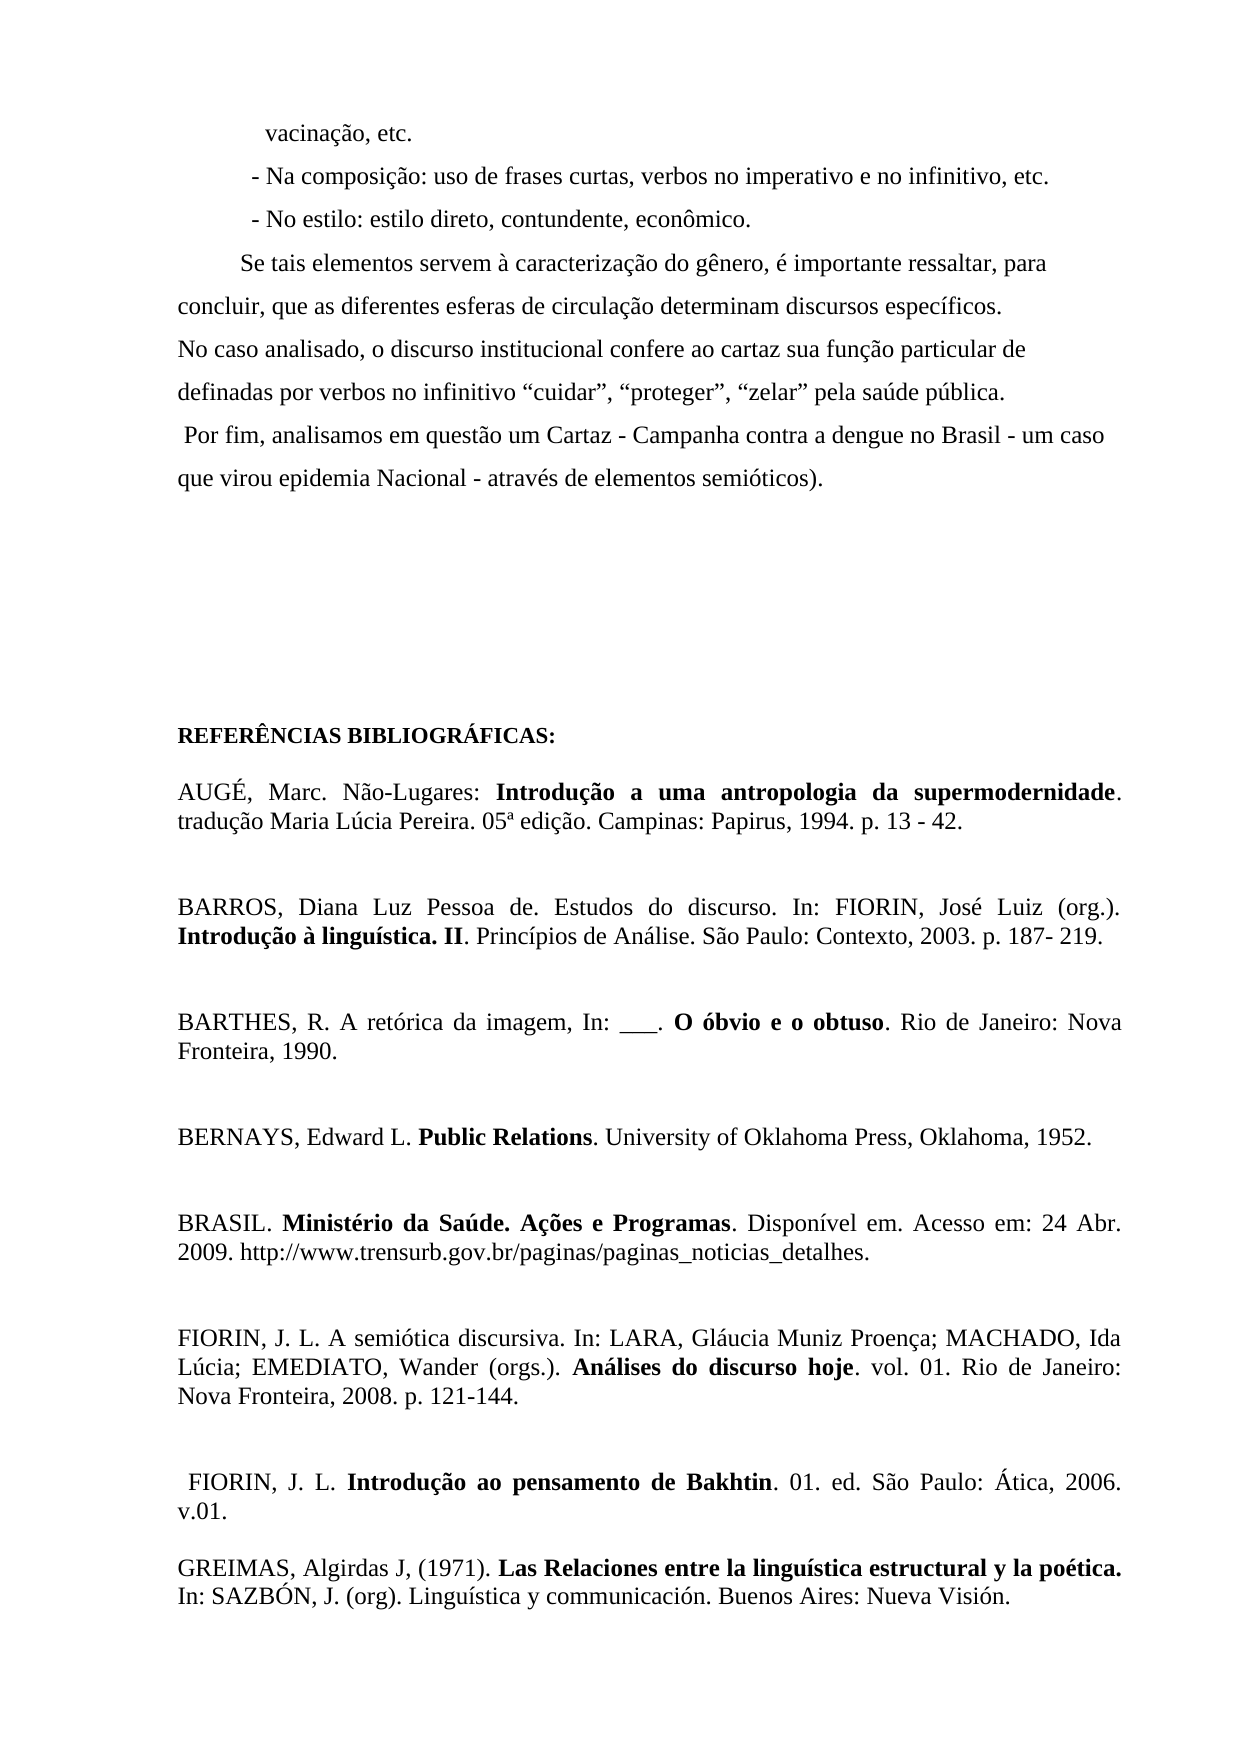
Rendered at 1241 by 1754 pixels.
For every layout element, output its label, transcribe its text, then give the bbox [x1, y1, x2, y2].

text vacinação, etc. [177, 118, 1122, 147]
text Se tais elementos servem à caracterização do gênero, é importante ressaltar, para concluir, que as diferentes esferas de circulação determinam discursos específicos. [177, 248, 1122, 319]
text - Na composição: uso de frases curtas, verbos no imperativo e no infinitivo, etc. [177, 161, 1122, 190]
text No caso analisado, o discurso institucional confere ao cartaz sua função particular de definadas por verbos no infinitivo “cuidar”, “proteger”, “zelar” pela saúde pública. [177, 334, 1122, 406]
text BRASIL. Ministério da Saúde. Ações e Programas. Disponível em. Acesso em: 24 Abr. 2009. http://www.trensurb.gov.br/paginas/paginas_noticias_detalhes. [177, 1208, 1122, 1266]
text BERNAYS, Edward L. Public Relations. University of Oklahoma Press, Oklahoma, 1952. [177, 1122, 1122, 1151]
text FIORIN, J. L. A semiótica discursiva. In: LARA, Gláucia Muniz Proença; MACHADO, Ida Lúcia; EMEDIATO, Wander (orgs.). Análises do discurso hoje. vol. 01. Rio de Janeiro: Nova Fronteira, 2008. p. 121-144. [177, 1323, 1122, 1409]
text REFERÊNCIAS BIBLIOGRÁFICAS: [177, 722, 1122, 748]
text - No estilo: estilo direto, contundente, econômico. [177, 204, 1122, 233]
text BARROS, Diana Luz Pessoa de. Estudos do discurso. In: FIORIN, José Luiz (org.). Introdução à linguística. II. Princípios de Análise. São Paulo: Contexto, 2003. p. 187- 219. [177, 892, 1122, 949]
text BARTHES, R. A retórica da imagem, In: ___. O óbvio e o obtuso. Rio de Janeiro: Nova Fronteira, 1990. [177, 1007, 1122, 1064]
text Por fim, analisamos em questão um Cartaz - Campanha contra a dengue no Brasil - um caso que virou epidemia Nacional - através de elementos semióticos). [177, 420, 1122, 492]
text FIORIN, J. L. Introdução ao pensamento de Bakhtin. 01. ed. São Paulo: Ática, 2006. v.01. [177, 1467, 1122, 1524]
text GREIMAS, Algirdas J, (1971). Las Relaciones entre la linguística estructural y la poética. In: SAZBÓN, J. (org). Linguística y communicación. Buenos Aires: Nueva Visión. [177, 1553, 1122, 1610]
text AUGÉ, Marc. Não-Lugares: Introdução a uma antropologia da supermodernidade. tradução Maria Lúcia Pereira. 05ª edição. Campinas: Papirus, 1994. p. 13 - 42. [177, 777, 1122, 834]
